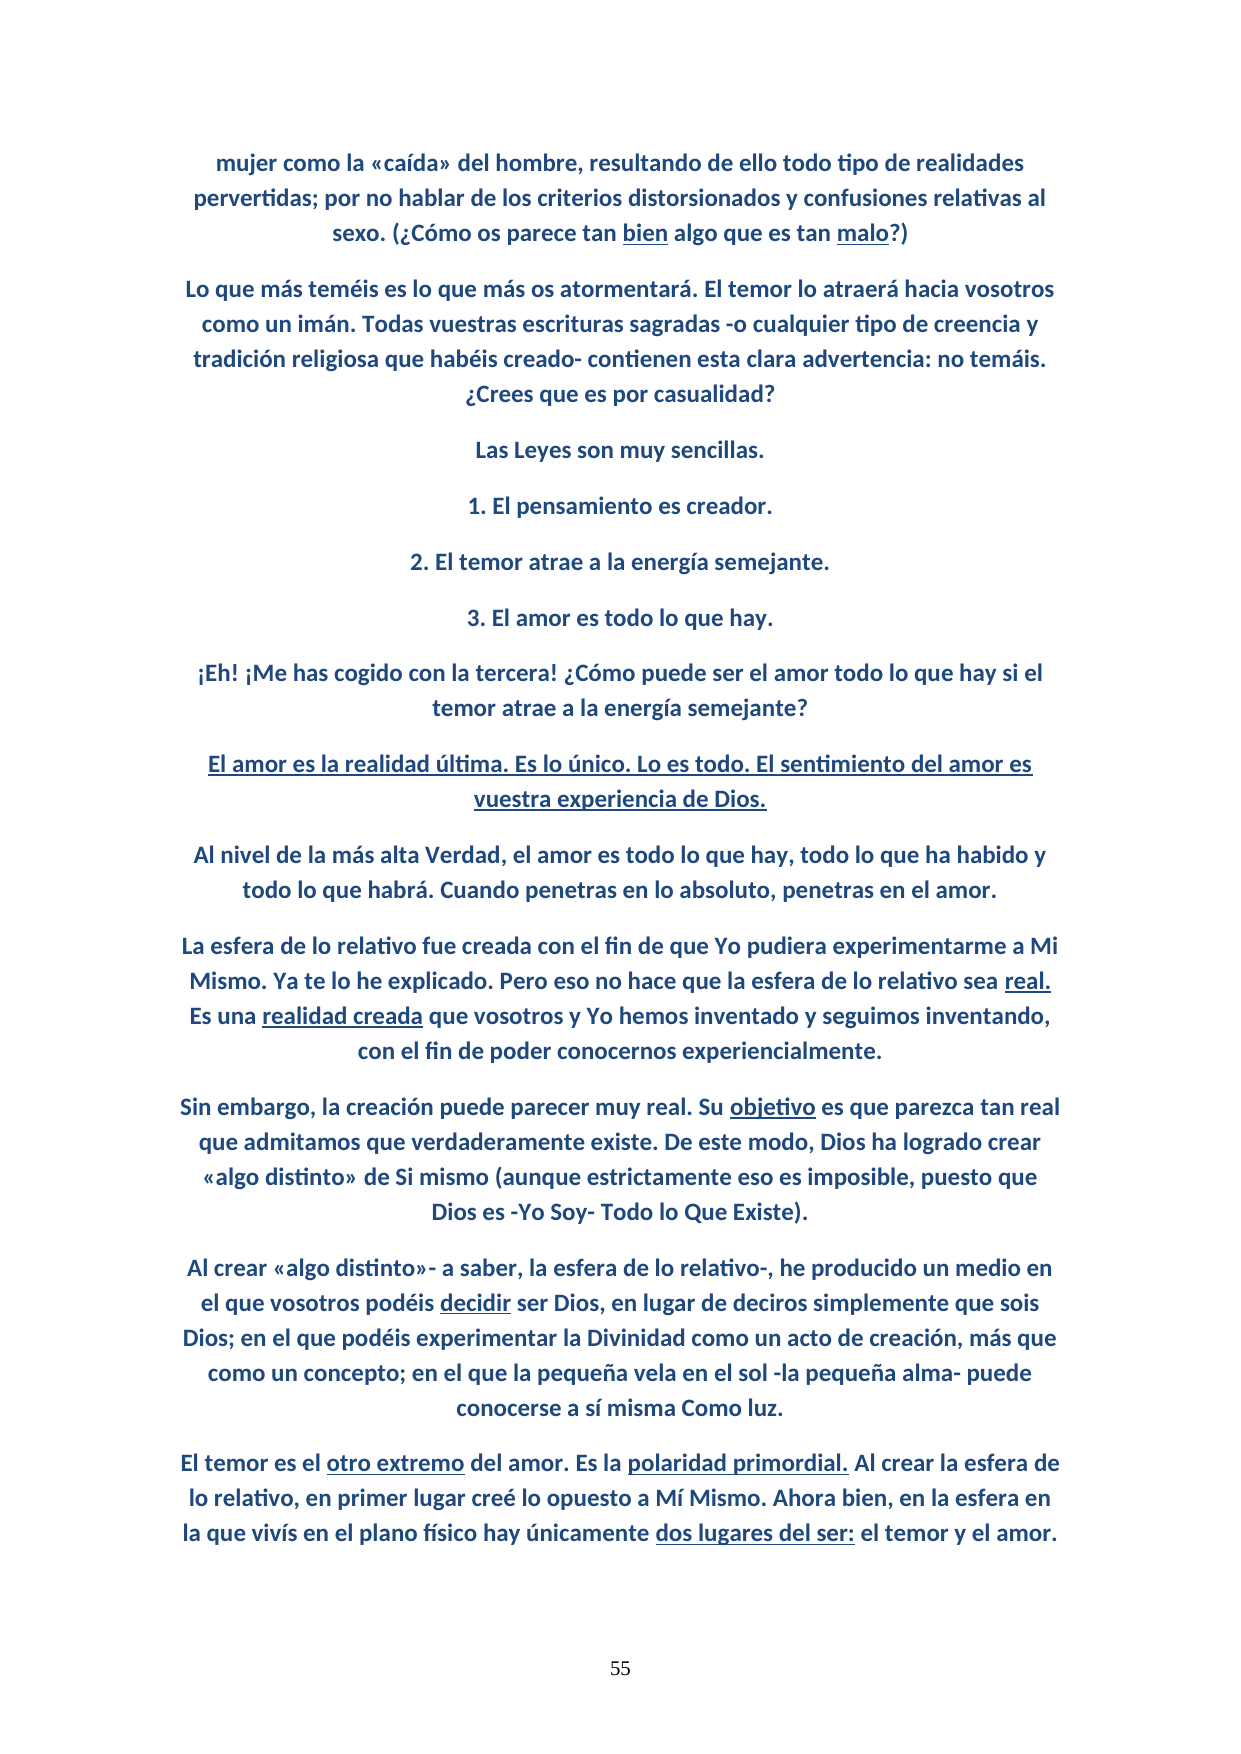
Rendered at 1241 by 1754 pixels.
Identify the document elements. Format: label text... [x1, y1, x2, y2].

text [177, 148, 1063, 248]
text Las Leyes son muy sencillas. [177, 434, 1063, 465]
text ¡Eh! ¡Me has cogido con la tercera! ¿Cómo puede ser el amor todo lo que hay si el temor atrae a la energía semejante? [177, 658, 1063, 723]
text Lo que más teméis es lo que más os atormentará. El temor lo atraerá hacia vosotros como un imán. Todas vuestras escrituras sagradas -o cualquier tipo de creencia y tradición religiosa que habéis creado- contienen esta clara advertencia: no temáis. ¿Crees que es por casualidad? [177, 273, 1063, 409]
text 1. El pensamiento es creador. [177, 490, 1063, 521]
text La esfera de lo relativo fue creada con el fin de que Yo pudiera experimentarme a Mi Mismo. Ya te lo he explicado. Pero eso no hace que la esfera de lo relativo sea real. Es una realidad creada que vosotros y Yo hemos inventado y seguimos inventando, con el fin de poder conocernos experiencialmente. [177, 930, 1063, 1066]
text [177, 1448, 1063, 1548]
text El amor es la realidad última. Es lo único. Lo es todo. El sentimiento del amor es vuestra experiencia de Dios. [177, 748, 1063, 814]
text 3. El amor es todo lo que hay. [177, 602, 1063, 632]
text 2. El temor atrae a la energía semejante. [177, 546, 1063, 576]
text Sin embargo, la creación puede parecer muy real. Su objetivo es que parezca tan real que admitamos que verdaderamente existe. De este modo, Dios ha logrado crear «algo distinto» de Si mismo (aunque estrictamente eso es imposible, puesto que Dios es -Yo Soy- Todo lo Que Existe). [177, 1091, 1063, 1226]
text Al crear «algo distinto»- a saber, la esfera de lo relativo-, he producido un medio en el que vosotros podéis decidir ser Dios, en lugar de deciros simplemente que sois Dios; en el que podéis experimentar la Divinidad como un acto de creación, más que como un concepto; en el que la pequeña vela en el sol -la pequeña alma- puede conocerse a sí misma Como luz. [177, 1252, 1063, 1422]
text Al nivel de la más alta Verdad, el amor es todo lo que hay, todo lo que ha habido y todo lo que habrá. Cuando penetras en lo absoluto, penetras en el amor. [177, 839, 1063, 905]
